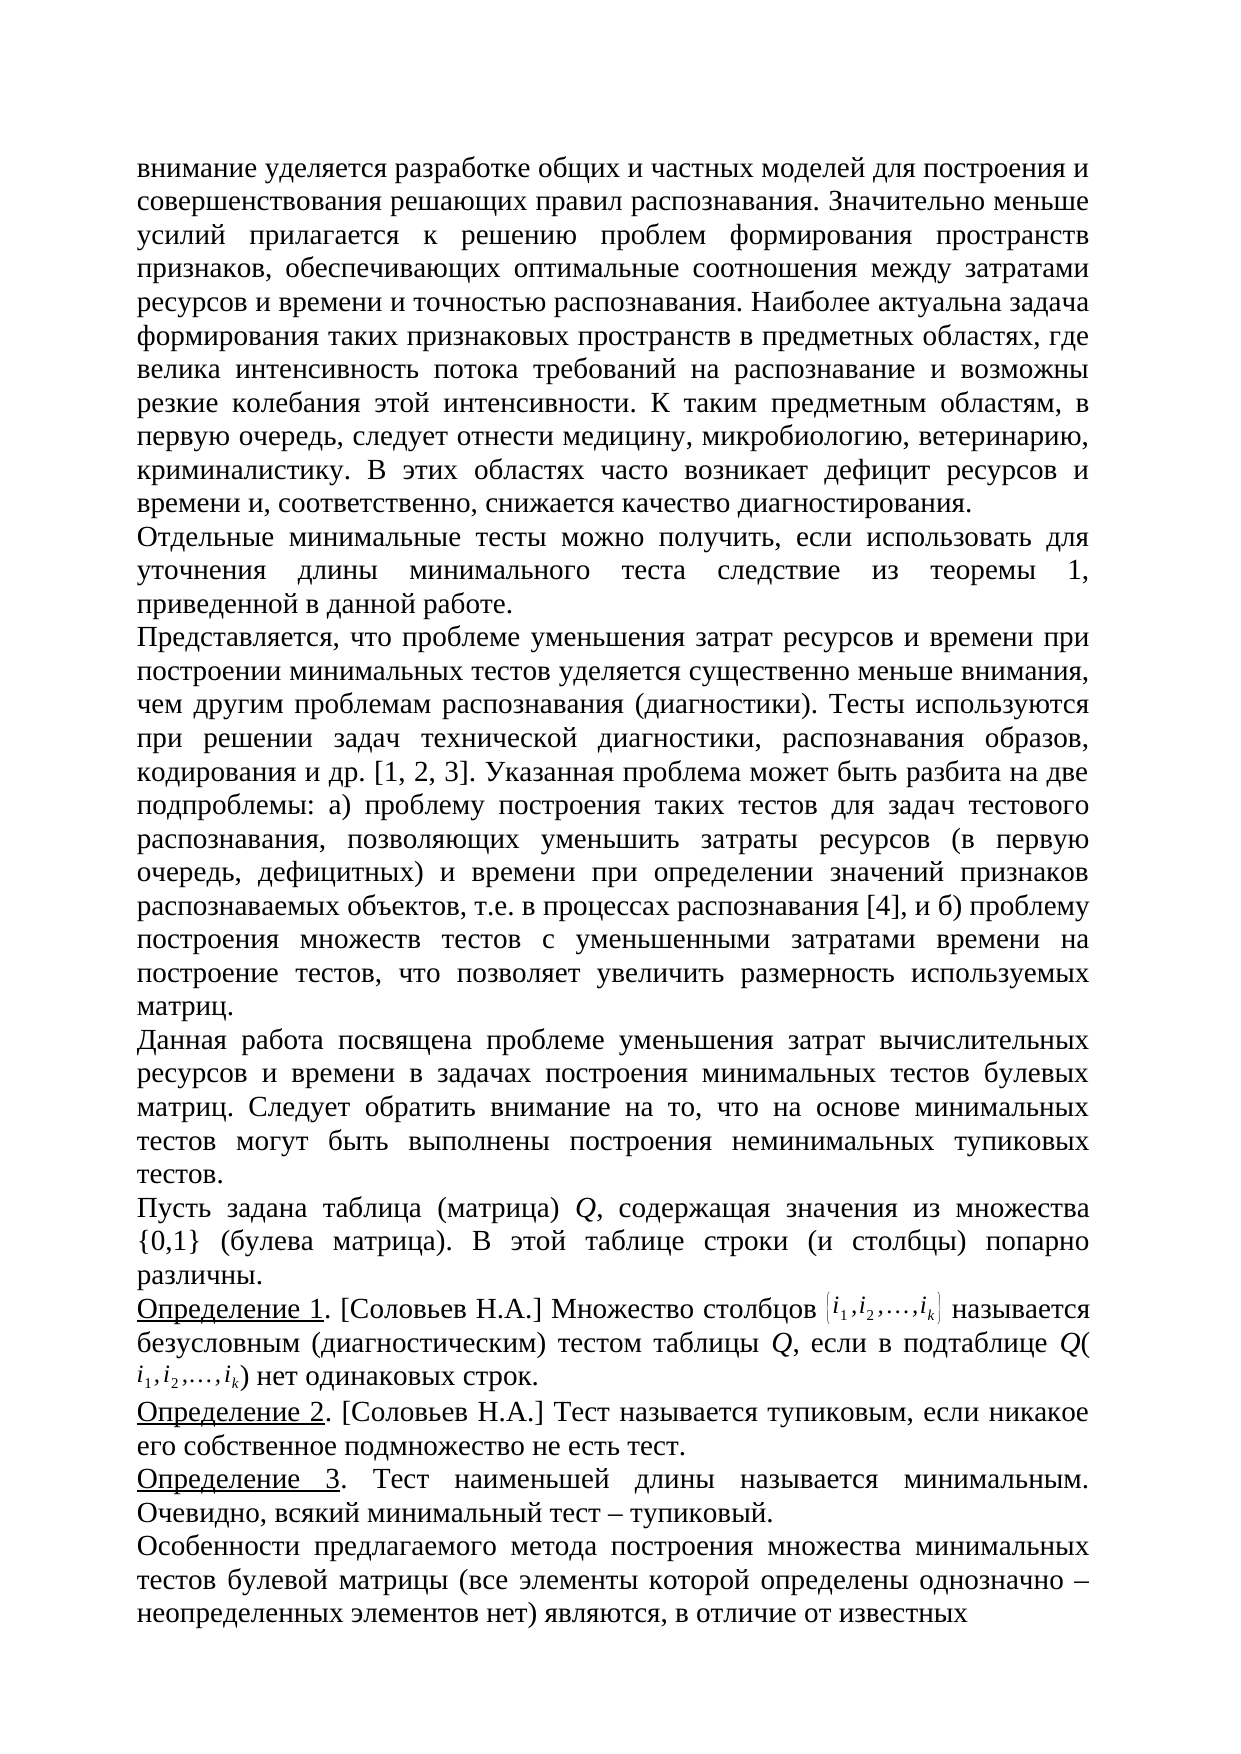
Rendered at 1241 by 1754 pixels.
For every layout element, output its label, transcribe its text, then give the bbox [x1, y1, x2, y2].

text Определение 1. [Соловьев Н.А.] Множество столбцов называется безусловным (диагностическим) тестом таблицы Q, если в подтаблице Q() нет одинаковых строк. [137, 1290, 1090, 1394]
text Особенности предлагаемого метода построения множества минимальных тестов булевой матрицы (все элементы которой определены однозначно – неопределенных элементов нет) являются, в отличие от известных [137, 1528, 1090, 1629]
text Данная работа посвящена проблеме уменьшения затрат вычислительных ресурсов и времени в задачах построения минимальных тестов булевых матриц. Следует обратить внимание на то, что на основе минимальных тестов могут быть выполнены построения неминимальных тупиковых тестов. [137, 1022, 1090, 1190]
text Пусть задана таблица (матрица) Q, содержащая значения из множества {0,1} (булева матрица). В этой таблице строки (и столбцы) попарно различны. [137, 1190, 1090, 1290]
text Отдельные минимальные тесты можно получить, если использовать для уточнения длины минимального теста следствие из теоремы 1, приведенной в данной работе. [137, 519, 1090, 619]
text Определение 3. Тест наименьшей длины называется минимальным. Очевидно, всякий минимальный тест – тупиковый. [137, 1461, 1090, 1528]
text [137, 150, 1090, 519]
text Определение 2. [Соловьев Н.А.] Тест называется тупиковым, если никакое его собственное подмножество не есть тест. [137, 1394, 1090, 1461]
text Представляется, что проблеме уменьшения затрат ресурсов и времени при построении минимальных тестов уделяется существенно меньше внимания, чем другим проблемам распознавания (диагностики). Тесты используются при решении задач технической диагностики, распознавания образов, кодирования и др. [1, 2, 3]. Указанная проблема может быть разбита на две подпроблемы: а) проблему построения таких тестов для задач тестового распознавания, позволяющих уменьшить затраты ресурсов (в первую очередь, дефицитных) и времени при определении значений признаков распознаваемых объектов, т.е. в процессах распознавания [4], и б) проблему построения множеств тестов с уменьшенными затратами времени на построение тестов, что позволяет увеличить размерность используемых матриц. [137, 619, 1090, 1022]
